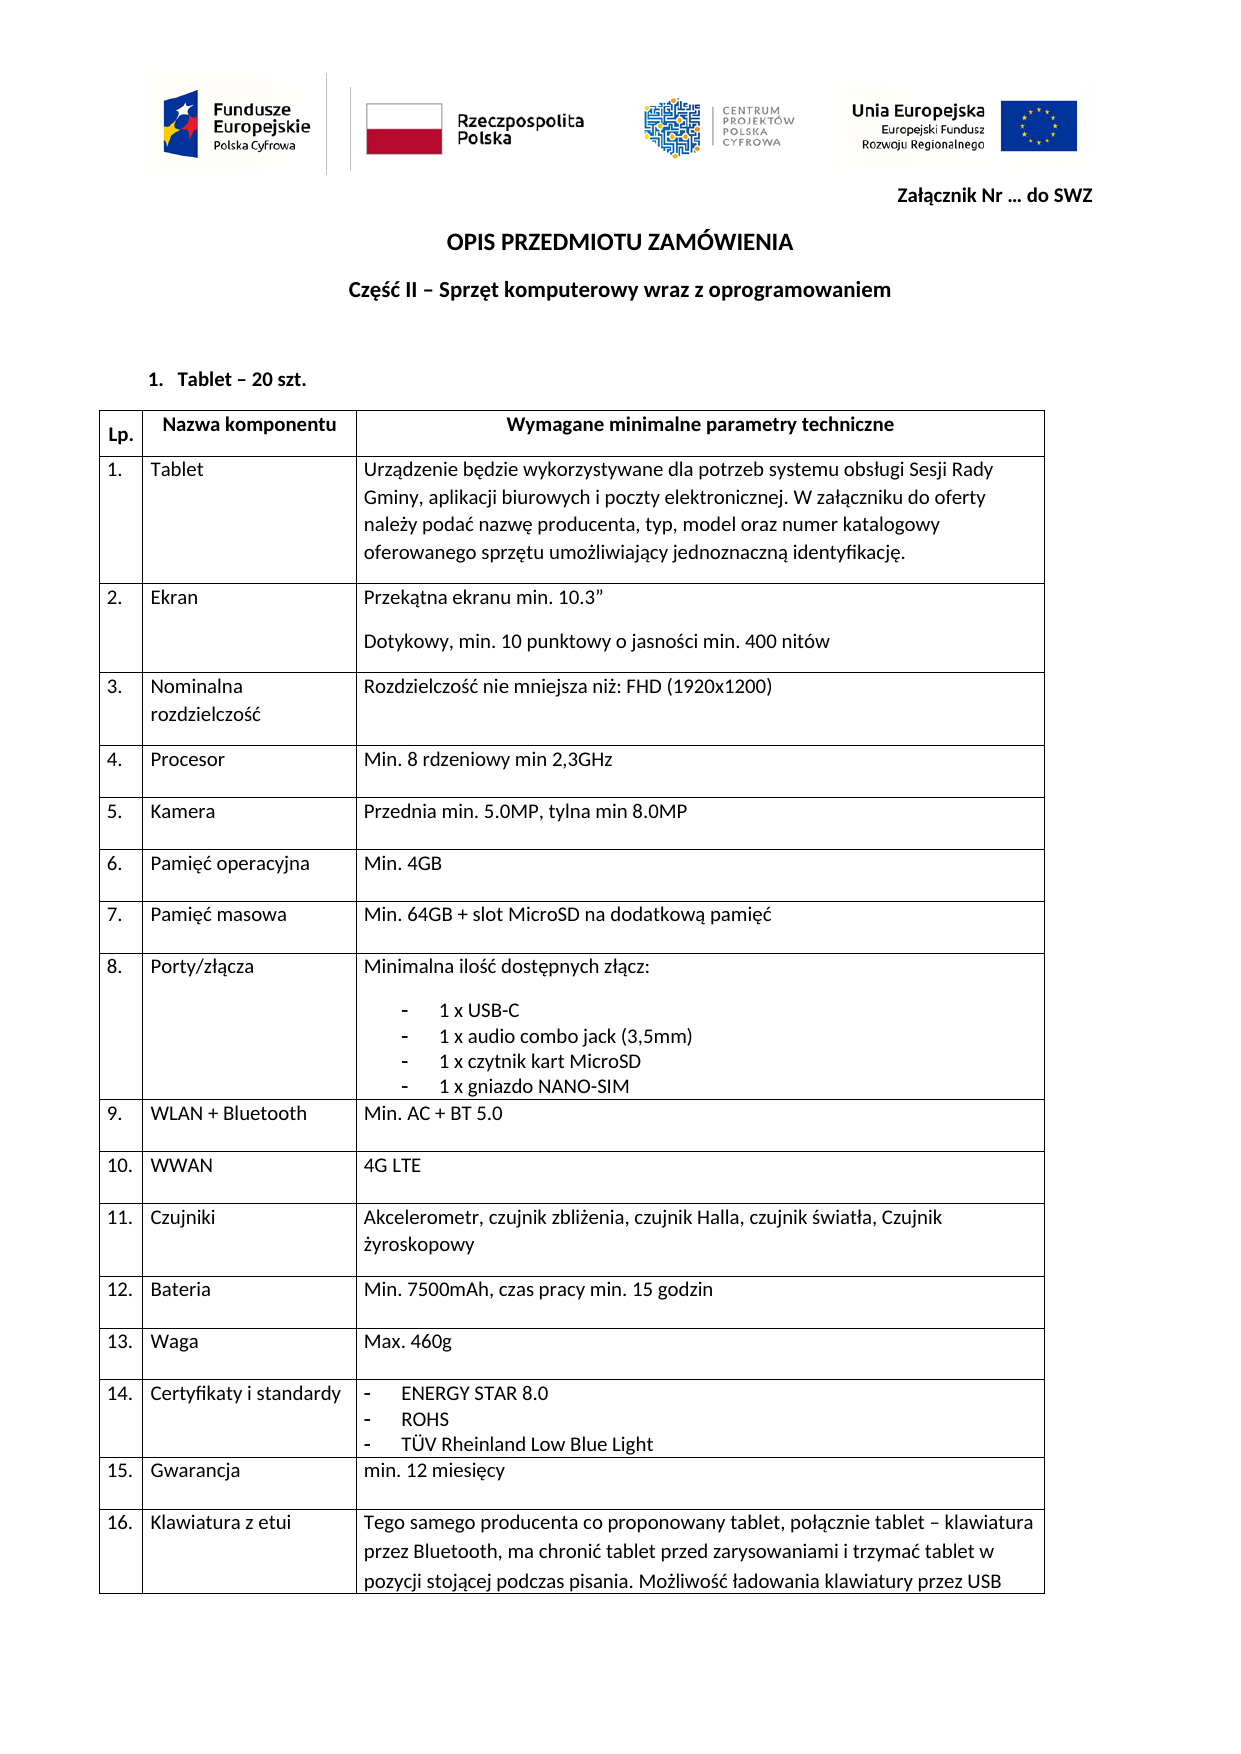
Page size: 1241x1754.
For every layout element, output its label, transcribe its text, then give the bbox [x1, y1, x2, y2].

table_cell [100, 798, 142, 849]
table_header Lp. [100, 411, 142, 456]
table_cell Min. 64GB + slot MicroSD na dodatkową pamięć [357, 902, 1044, 952]
picture [147, 73, 1093, 182]
table_header Nazwa komponentu [143, 411, 356, 456]
table_cell Pamięć operacyjna [143, 850, 356, 901]
table_cell Rozdzielczość nie mniejsza niż: FHD (1920x1200) [357, 673, 1044, 745]
table_cell Min. 8 rdzeniowy min 2,3GHz [357, 746, 1044, 797]
table_cell [100, 1204, 142, 1276]
text Część II – Sprzęt komputerowy wraz z oprogramowaniem [148, 275, 1093, 303]
table_cell min. 12 miesięcy [357, 1458, 1044, 1508]
table_cell [100, 1380, 142, 1457]
table_cell Min. 7500mAh, czas pracy min. 15 godzin [357, 1277, 1044, 1327]
text Załącznik Nr … do SWZ [148, 182, 1093, 207]
table_cell [100, 457, 142, 583]
table_cell Nominalna rozdzielczość [143, 673, 356, 745]
table_cell Przekątna ekranu min. 10.3” Dotykowy, min. 10 punktowy o jasności min. 400 nitów [357, 584, 1044, 672]
table_cell [100, 954, 142, 1099]
list Tablet – 20 szt. [148, 366, 1093, 392]
table_cell Urządzenie będzie wykorzystywane dla potrzeb systemu obsługi Sesji Rady Gminy, aplikacji biurowych i poczty elektronicznej. W załączniku do oferty należy podać nazwę producenta, typ, model oraz numer katalogowy oferowanego sprzętu umożliwiający jednoznaczną identyfikację. [357, 457, 1044, 583]
table_cell Porty/złącza [143, 954, 356, 1099]
table_cell Kamera [143, 798, 356, 849]
table_cell [100, 584, 142, 672]
table_cell [100, 1329, 142, 1379]
table_header Wymagane minimalne parametry techniczne [357, 411, 1044, 456]
table_cell Czujniki [143, 1204, 356, 1276]
table_cell Min. 4GB [357, 850, 1044, 901]
table_cell Min. AC + BT 5.0 [357, 1100, 1044, 1151]
table_cell [100, 1100, 142, 1151]
table_cell Gwarancja [143, 1458, 356, 1508]
table_cell Bateria [143, 1277, 356, 1327]
table_cell Tablet [143, 457, 356, 583]
table_cell [100, 673, 142, 745]
table_cell Max. 460g [357, 1329, 1044, 1379]
table_cell [100, 1152, 142, 1203]
table_cell Certyfikaty i standardy [143, 1380, 356, 1457]
table_cell [100, 746, 142, 797]
table_cell Akcelerometr, czujnik zbliżenia, czujnik Halla, czujnik światła, Czujnik żyroskopowy [357, 1204, 1044, 1276]
table_cell Procesor [143, 746, 356, 797]
table_cell Minimalna ilość dostępnych złącz: 1 x USB-C 1 x audio combo jack (3,5mm) 1 x czytnik kart MicroSD 1 x gniazdo NANO-SIM [357, 954, 1044, 1099]
table_cell [100, 902, 142, 952]
table_cell Ekran [143, 584, 356, 672]
table_cell [100, 1458, 142, 1508]
table_cell Przednia min. 5.0MP, tylna min 8.0MP [357, 798, 1044, 849]
table_cell Waga [143, 1329, 356, 1379]
table_cell [100, 1510, 142, 1593]
table_cell WWAN [143, 1152, 356, 1203]
table_cell ENERGY STAR 8.0 ROHS TÜV Rheinland Low Blue Light [357, 1380, 1044, 1457]
table_cell 4G LTE [357, 1152, 1044, 1203]
text OPIS PRZEDMIOTU ZAMÓWIENIA [148, 226, 1093, 256]
table_cell [100, 850, 142, 901]
table_cell Klawiatura z etui [143, 1510, 356, 1593]
table_cell WLAN + Bluetooth [143, 1100, 356, 1151]
table_cell [100, 1277, 142, 1327]
table_cell Pamięć masowa [143, 902, 356, 952]
